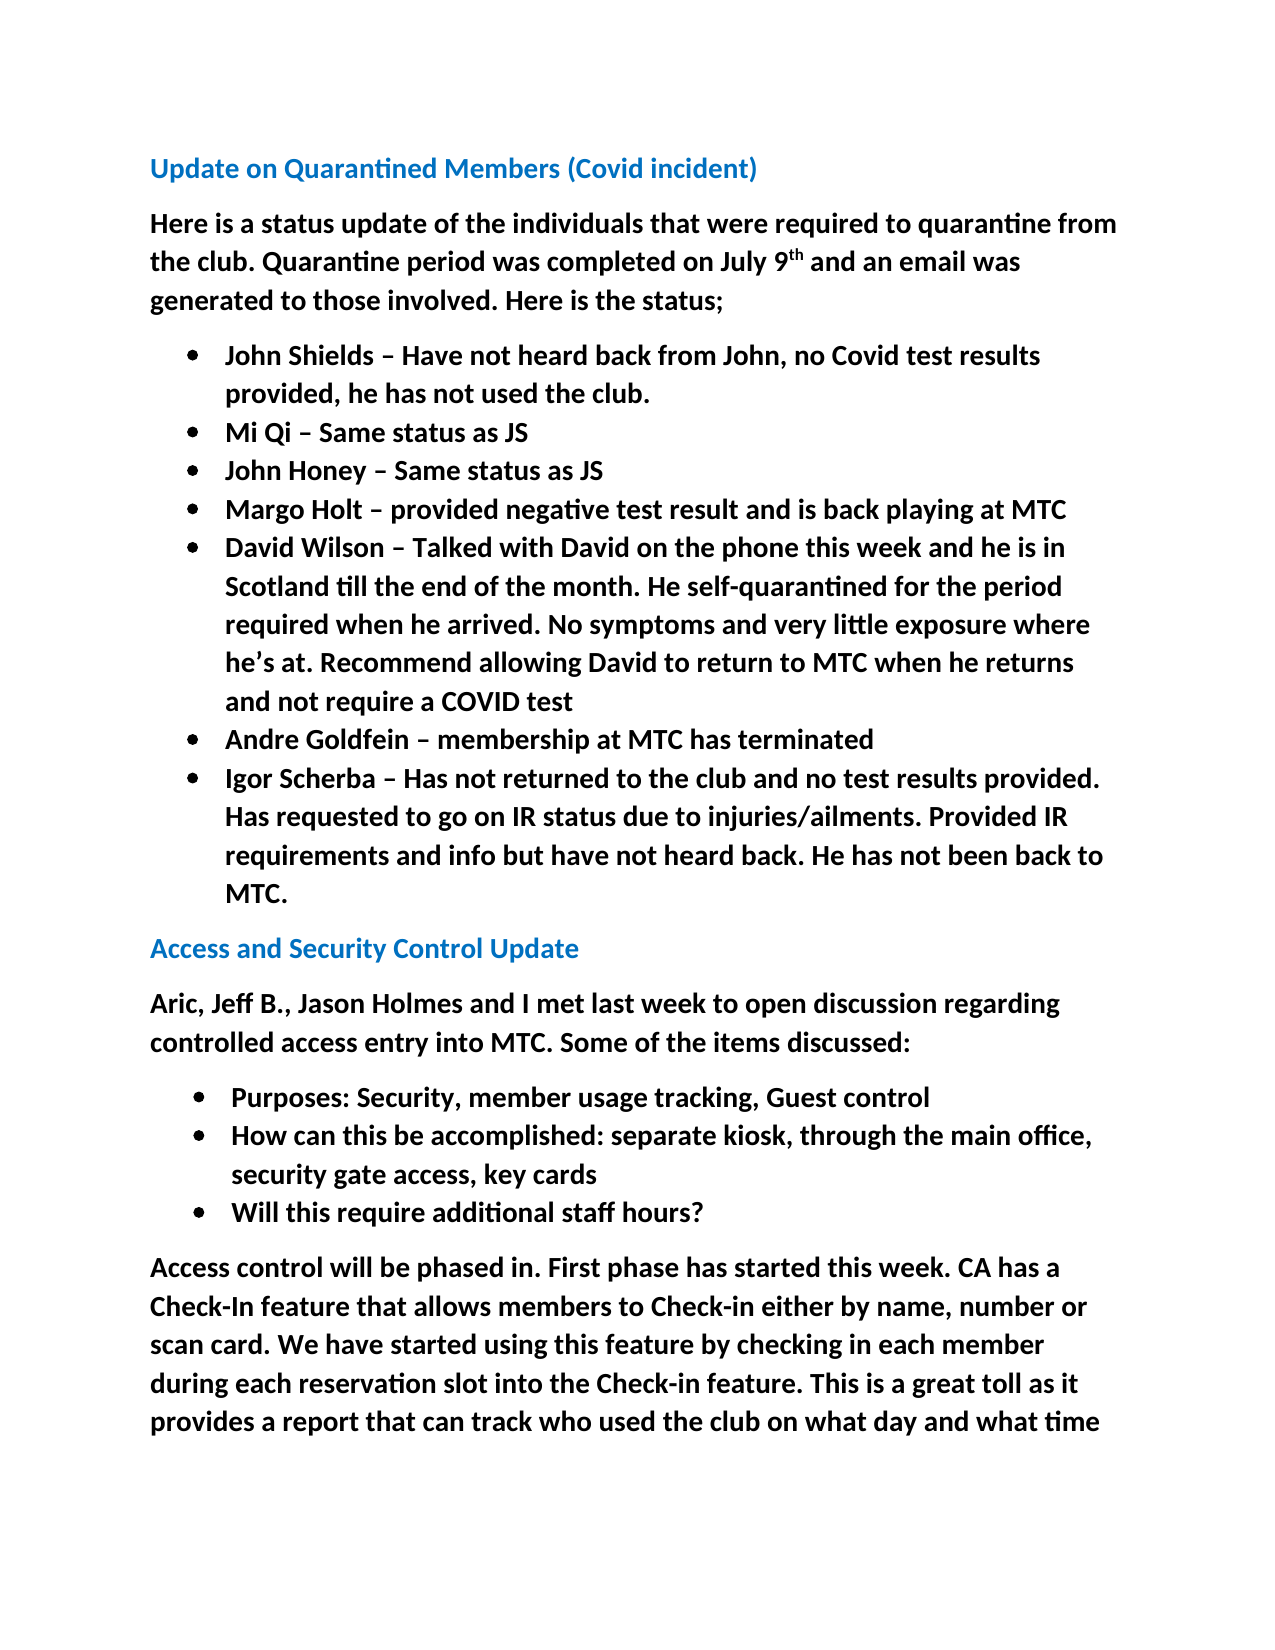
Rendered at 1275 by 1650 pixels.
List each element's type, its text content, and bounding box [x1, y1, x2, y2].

text Update on Quarantined Members (Covid incident) [150, 150, 1125, 186]
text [150, 1249, 1125, 1439]
list Will this require additional staff hours? [194, 1194, 1125, 1230]
list How can this be accomplished: separate kiosk, through the main office, security gate access, key cards [194, 1117, 1125, 1191]
list Purposes: Security, member usage tracking, Guest control [194, 1079, 1125, 1114]
list Andre Goldfein – membership at MTC has terminated [187, 721, 1125, 757]
list David Wilson – Talked with David on the phone this week and he is in Scotland till the end of the month. He self-quarantined for the period required when he arrived. No symptoms and very little exposure where he’s at. Recommend allowing David to return to MTC when he returns and not require a COVID test [187, 529, 1125, 719]
list John Honey – Same status as JS [187, 452, 1125, 488]
list Mi Qi – Same status as JS [187, 414, 1125, 449]
list Igor Scherba – Has not returned to the club and no test results provided. Has requested to go on IR status due to injuries/ailments. Provided IR requirements and info but have not heard back. He has not been back to MTC. [187, 760, 1125, 911]
list John Shields – Have not heard back from John, no Covid test results provided, he has not used the club. [187, 337, 1125, 411]
text Aric, Jeff B., Jason Holmes and I met last week to open discussion regarding controlled access entry into MTC. Some of the items discussed: [150, 985, 1125, 1059]
list Margo Holt – provided negative test result and is back playing at MTC [187, 491, 1125, 526]
text Access and Security Control Update [150, 930, 1125, 966]
text Here is a status update of the individuals that were required to quarantine from the club. Quarantine period was completed on July 9th and an email was generated to those involved. Here is the status; [150, 205, 1125, 318]
